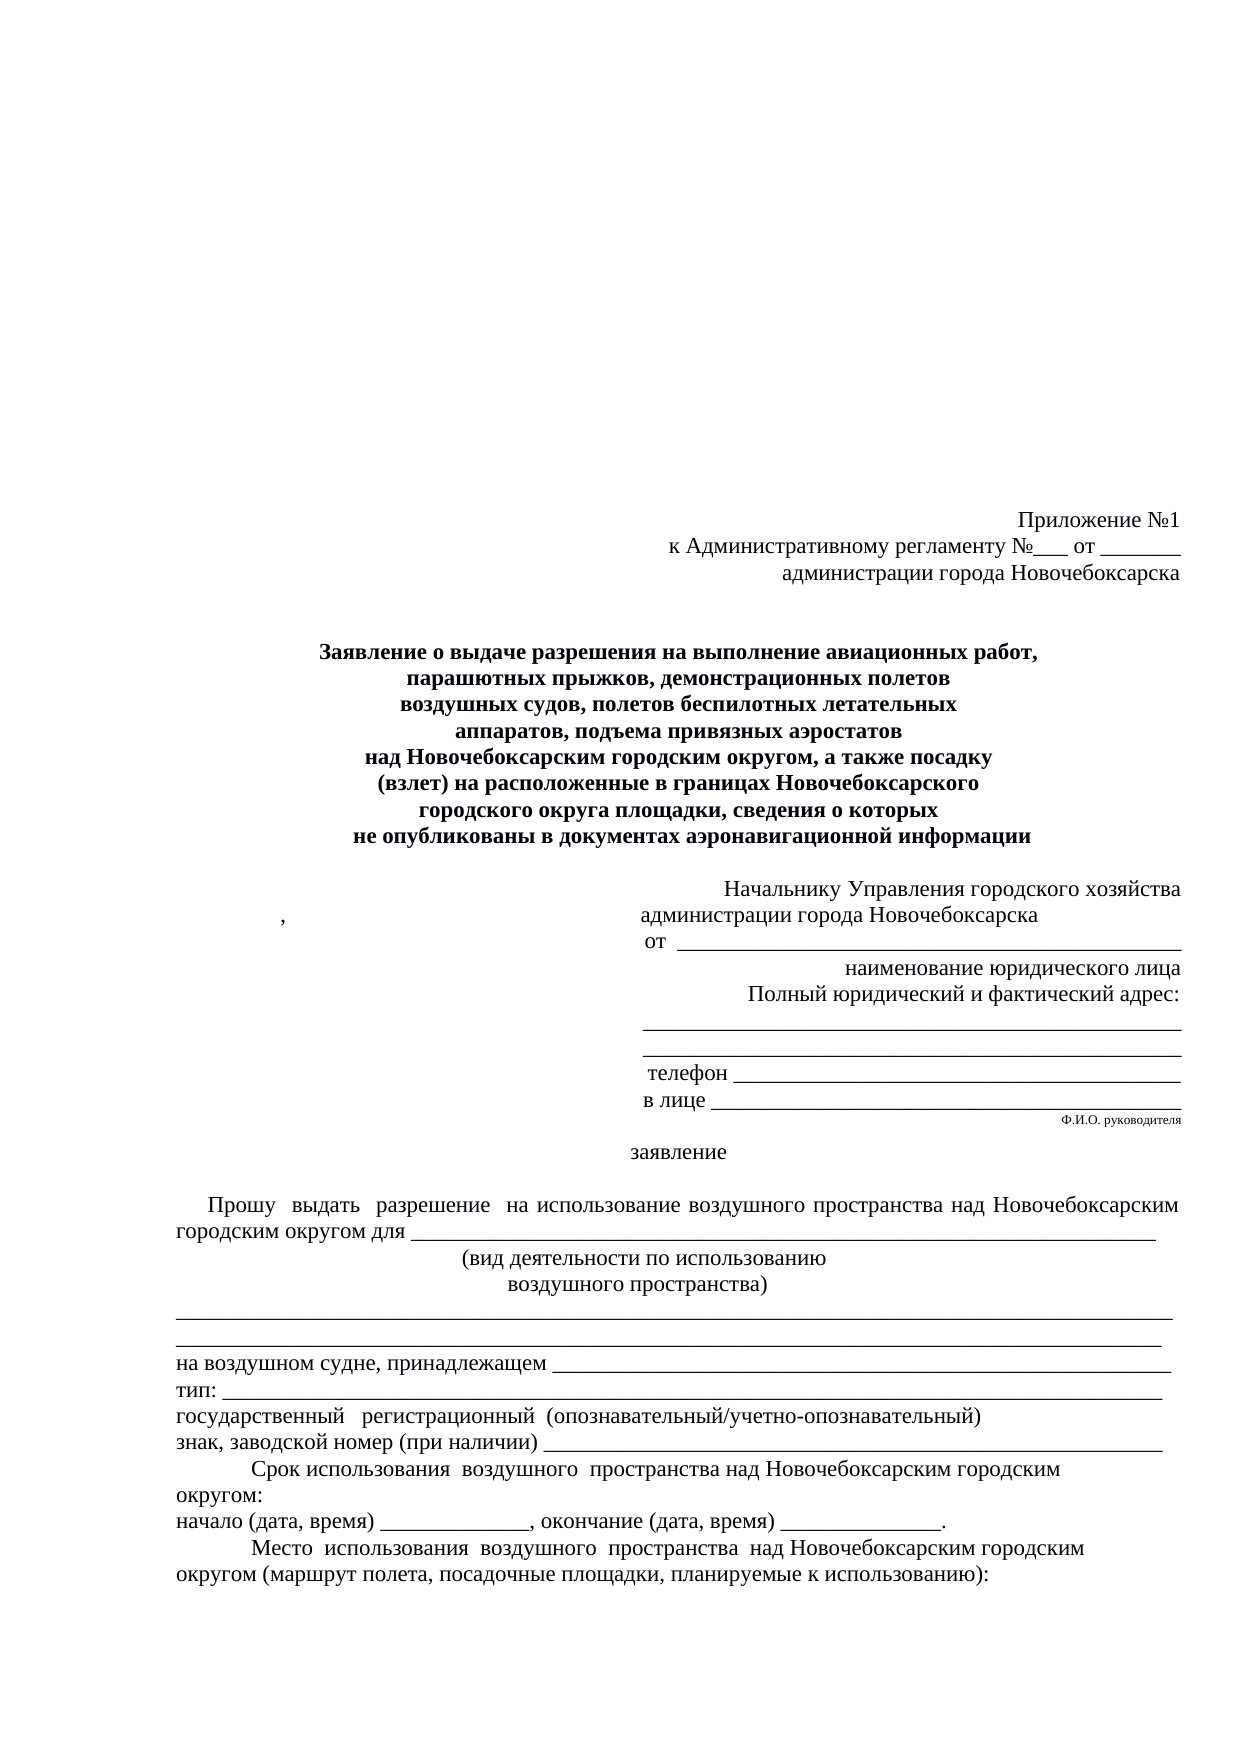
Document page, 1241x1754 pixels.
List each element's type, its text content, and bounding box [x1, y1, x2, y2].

text Прошу выдать разрешение на использование воздушного пространства над Новочебоксарским городским округом для _________________________________________________________________ [176, 1191, 1181, 1244]
text округом: [176, 1481, 1181, 1507]
text тип: __________________________________________________________________________________ [176, 1376, 1181, 1402]
text Срок использования воздушного пространства над Новочебоксарским городским [176, 1455, 1181, 1481]
text на воздушном судне, принадлежащем ______________________________________________________ [176, 1349, 1181, 1376]
text не опубликованы в документах аэронавигационной информации [176, 822, 1181, 848]
text начало (дата, время) _____________, окончание (дата, время) ______________. [176, 1507, 1181, 1534]
text администрации города Новочебоксарска [176, 559, 1181, 585]
text наименование юридического лица [176, 954, 1181, 980]
text , администрации города Новочебоксарска от ____________________________________________ [176, 901, 1181, 954]
text в лице _________________________________________ [176, 1086, 1181, 1112]
text ______________________________________________________________________________________ [176, 1323, 1181, 1349]
text телефон _______________________________________ [176, 1059, 1181, 1086]
text государственный регистрационный (опознавательный/учетно-опознавательный) [176, 1402, 1181, 1428]
text над Новочебоксарским городским округом, а также посадку [176, 743, 1181, 769]
text округом (маршрут полета, посадочные площадки, планируемые к использованию): [176, 1560, 1181, 1586]
text Ф.И.О. руководителя [176, 1112, 1181, 1138]
text Заявление о выдаче разрешения на выполнение авиационных работ, [176, 638, 1181, 664]
text _______________________________________________ [176, 1007, 1181, 1033]
text Приложение №1 [176, 506, 1181, 532]
text _______________________________________________________________________________________ [176, 1297, 1181, 1323]
text парашютных прыжков, демонстрационных полетов [176, 664, 1181, 690]
text (взлет) на расположенные в границах Новочебоксарского [176, 769, 1181, 796]
text заявление [176, 1138, 1181, 1165]
text к Административному регламенту №___ от _______ [176, 532, 1181, 559]
text городского округа площадки, сведения о которых [176, 796, 1181, 822]
text _______________________________________________ [176, 1033, 1181, 1059]
text знак, заводской номер (при наличии) ______________________________________________________ [176, 1428, 1181, 1455]
text воздушных судов, полетов беспилотных летательных [176, 690, 1181, 717]
text Начальнику Управления городского хозяйства [176, 875, 1181, 901]
text воздушного пространства) [176, 1270, 1181, 1297]
text Место использования воздушного пространства над Новочебоксарским городским [176, 1534, 1181, 1560]
text Полный юридический и фактический адрес: [176, 980, 1181, 1007]
text аппаратов, подъема привязных аэростатов [176, 717, 1181, 743]
text (вид деятельности по использованию [176, 1244, 1181, 1270]
